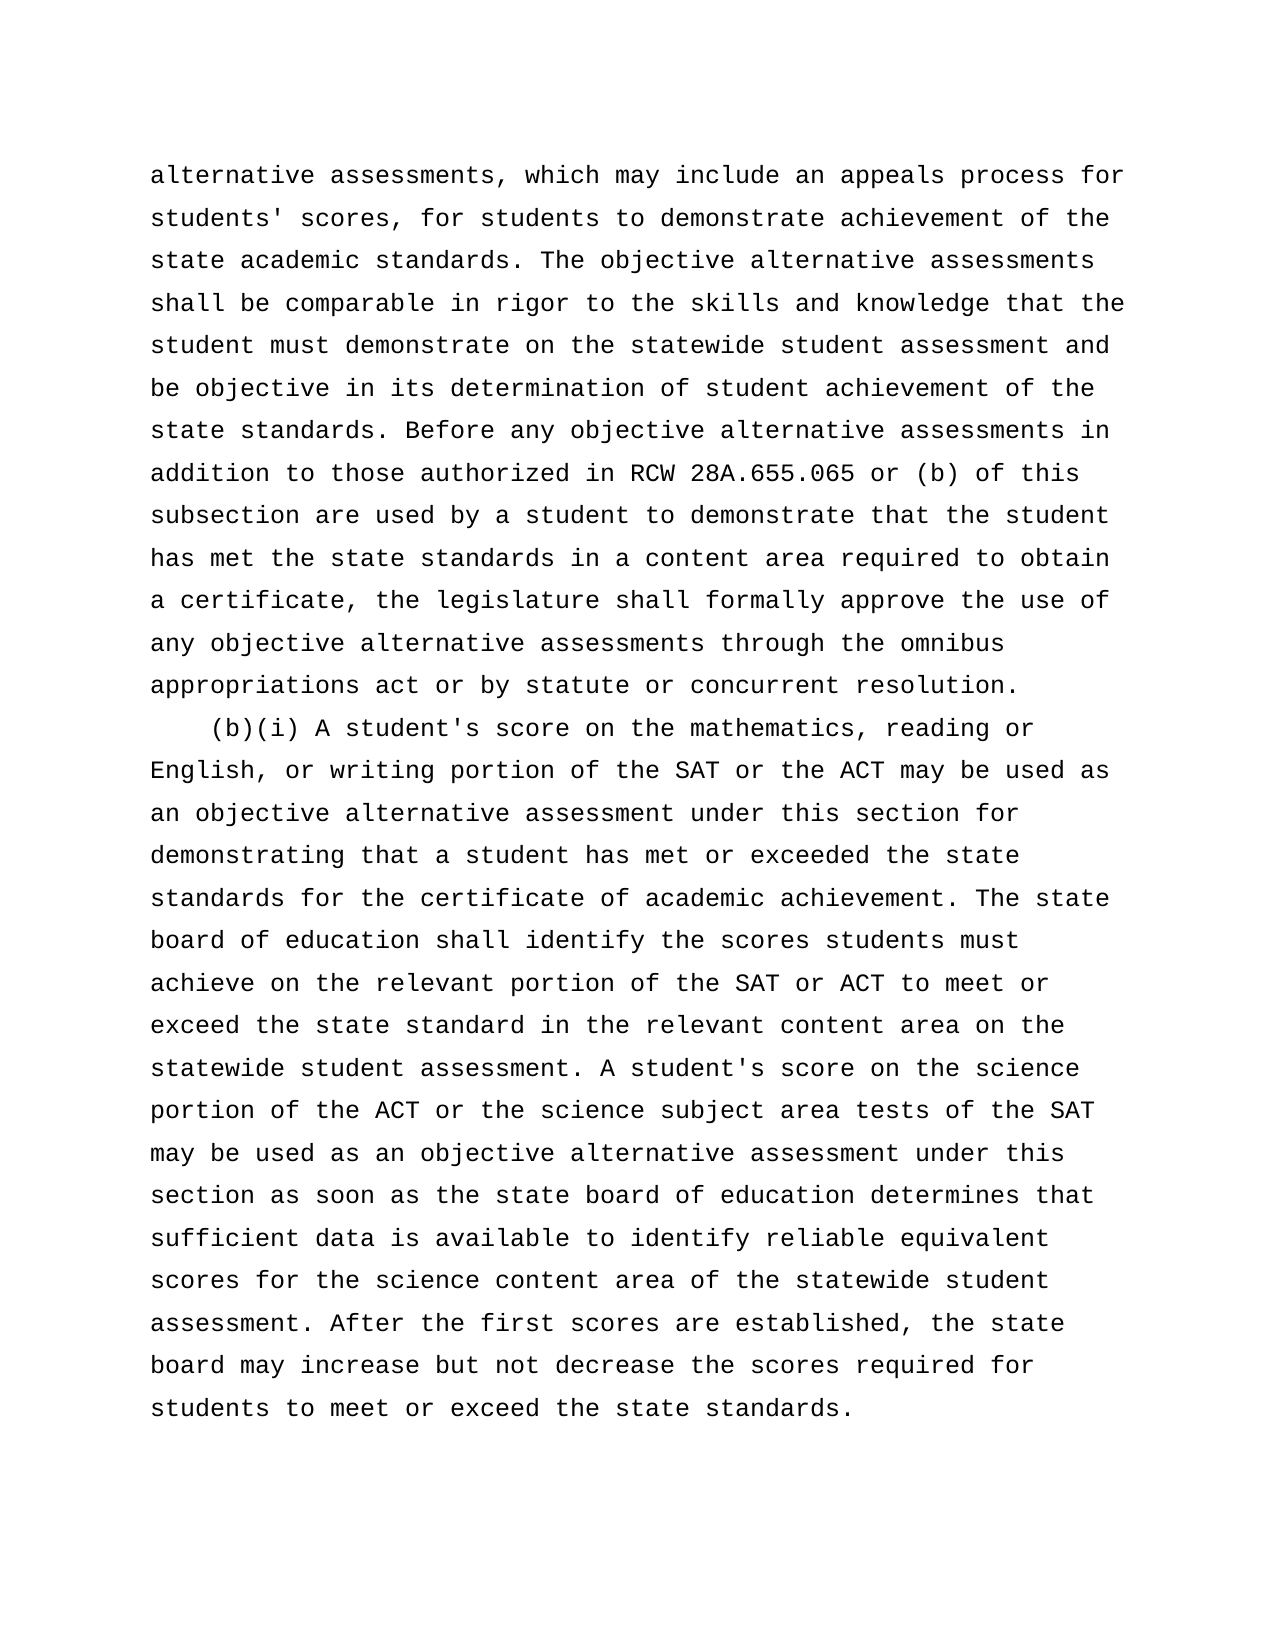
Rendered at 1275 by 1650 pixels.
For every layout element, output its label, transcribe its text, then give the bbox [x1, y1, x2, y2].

text (b)(i) A student's score on the mathematics, reading or English, or writing portion of the SAT or the ACT may be used as an objective alternative assessment under this section for demonstrating that a student has met or exceeded the state standards for the certificate of academic achievement. The state board of education shall identify the scores students must achieve on the relevant portion of the SAT or ACT to meet or exceed the state standard in the relevant content area on the statewide student assessment. A student's score on the science portion of the ACT or the science subject area tests of the SAT may be used as an objective alternative assessment under this section as soon as the state board of education determines that sufficient data is available to identify reliable equivalent scores for the science content area of the statewide student assessment. After the first scores are established, the state board may increase but not decrease the scores required for students to meet or exceed the state standards. [150, 702, 1125, 1425]
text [150, 150, 1125, 702]
